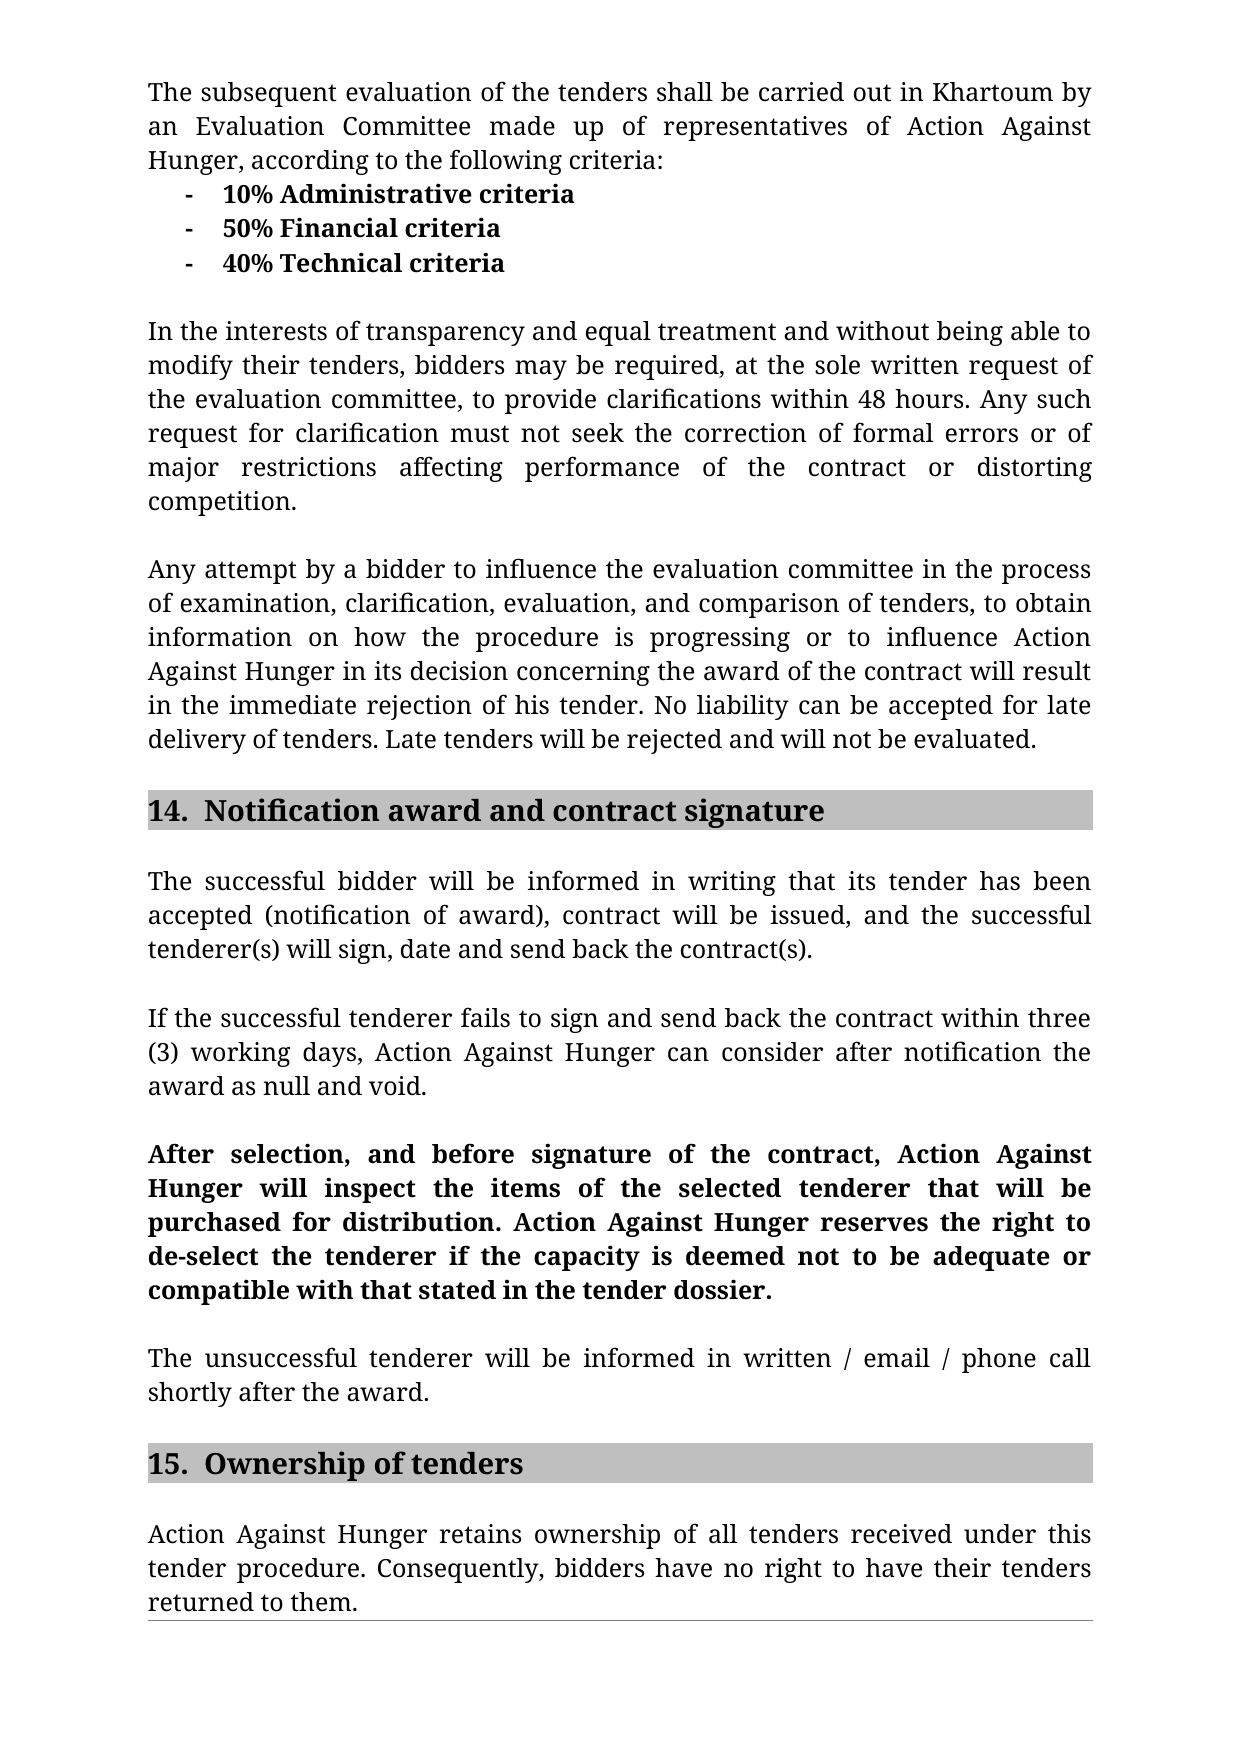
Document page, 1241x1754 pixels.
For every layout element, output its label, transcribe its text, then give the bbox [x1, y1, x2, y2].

text The unsuccessful tenderer will be informed in written / email / phone call shortly after the award. [148, 1341, 1093, 1409]
list 50% Financial criteria [185, 211, 1093, 245]
text The successful bidder will be informed in writing that its tender has been accepted (notification of award), contract will be issued, and the successful tenderer(s) will sign, date and send back the contract(s). [148, 864, 1093, 966]
subtitle Ownership of tenders [148, 1443, 1093, 1483]
list 10% Administrative criteria [185, 177, 1093, 211]
text If the successful tenderer fails to sign and send back the contract within three (3) working days, Action Against Hunger can consider after notification the award as null and void. [148, 1000, 1093, 1102]
subtitle Notification award and contract signature [148, 790, 1093, 830]
text Action Against Hunger retains ownership of all tenders received under this tender procedure. Consequently, bidders have no right to have their tenders returned to them. [148, 1517, 1093, 1619]
text The subsequent evaluation of the tenders shall be carried out in Khartoum by an Evaluation Committee made up of representatives of Action Against Hunger, according to the following criteria: [148, 75, 1093, 177]
text After selection, and before signature of the contract, Action Against Hunger will inspect the items of the selected tenderer that will be purchased for distribution. Action Against Hunger reserves the right to de-select the tenderer if the capacity is deemed not to be adequate or compatible with that stated in the tender dossier. [148, 1136, 1093, 1307]
list 40% Technical criteria [185, 245, 1093, 279]
text Any attempt by a bidder to influence the evaluation committee in the process of examination, clarification, evaluation, and comparison of tenders, to obtain information on how the procedure is progressing or to influence Action Against Hunger in its decision concerning the award of the contract will result in the immediate rejection of his tender. No liability can be accepted for late delivery of tenders. Late tenders will be rejected and will not be evaluated. [148, 552, 1093, 756]
text In the interests of transparency and equal treatment and without being able to modify their tenders, bidders may be required, at the sole written request of the evaluation committee, to provide clarifications within 48 hours. Any such request for clarification must not seek the correction of formal errors or of major restrictions affecting performance of the contract or distorting competition. [148, 313, 1093, 518]
